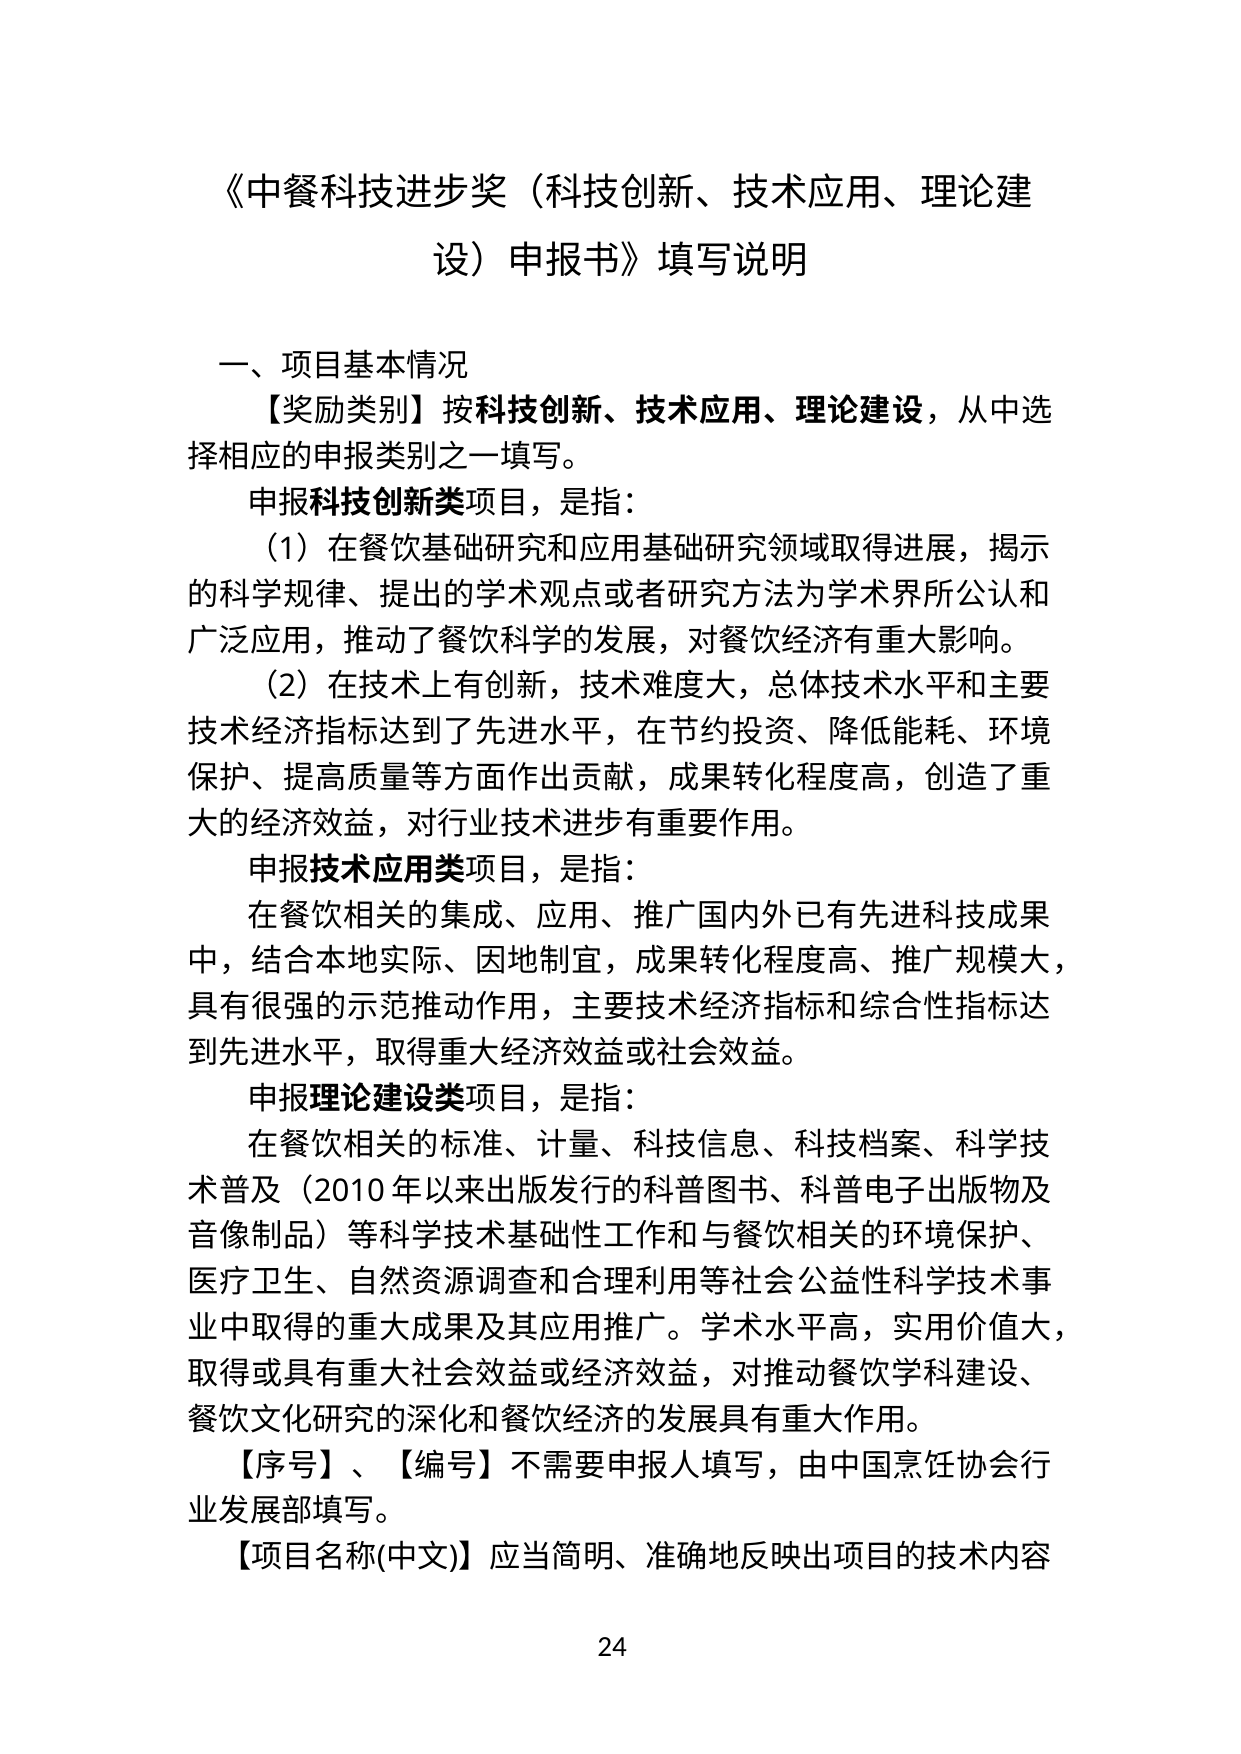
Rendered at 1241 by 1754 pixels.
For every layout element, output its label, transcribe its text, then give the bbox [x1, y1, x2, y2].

text 在餐饮相关的集成、应用、推广国内外已有先进科技成果中，结合本地实际、因地制宜，成果转化程度高、推广规模大，具有很强的示范推动作用，主要技术经济指标和综合性指标达到先进水平，取得重大经济效益或社会效益。 [187, 889, 1053, 1073]
list 在餐饮基础研究和应用基础研究领域取得进展，揭示的科学规律、提出的学术观点或者研究方法为学术界所公认和广泛应用，推动了餐饮科学的发展，对餐饮经济有重大影响。 [187, 523, 1053, 660]
text 申报理论建设类项目，是指： [187, 1073, 1053, 1118]
text 《中餐科技进步奖（科技创新、技术应用、理论建设）申报书》填写说明 [187, 162, 1053, 284]
text 【奖励类别】按科技创新、技术应用、理论建设，从中选择相应的申报类别之一填写。 [187, 385, 1053, 477]
text 【序号】、【编号】不需要申报人填写，由中国烹饪协会行业发展部填写。 [187, 1439, 1053, 1531]
list 在技术上有创新，技术难度大，总体技术水平和主要技术经济指标达到了先进水平，在节约投资、降低能耗、环境保护、提高质量等方面作出贡献，成果转化程度高，创造了重大的经济效益，对行业技术进步有重要作用。 [187, 660, 1053, 843]
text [187, 1531, 1053, 1577]
text 一、项目基本情况 [187, 339, 1053, 385]
text 申报科技创新类项目，是指： [187, 477, 1053, 523]
text 在餐饮相关的标准、计量、科技信息、科技档案、科学技术普及（2010年以来出版发行的科普图书、科普电子出版物及音像制品）等科学技术基础性工作和与餐饮相关的环境保护、医疗卫生、自然资源调查和合理利用等社会公益性科学技术事业中取得的重大成果及其应用推广。学术水平高，实用价值大，取得或具有重大社会效益或经济效益，对推动餐饮学科建设、餐饮文化研究的深化和餐饮经济的发展具有重大作用。 [187, 1118, 1053, 1439]
text 申报技术应用类项目，是指： [187, 843, 1053, 889]
